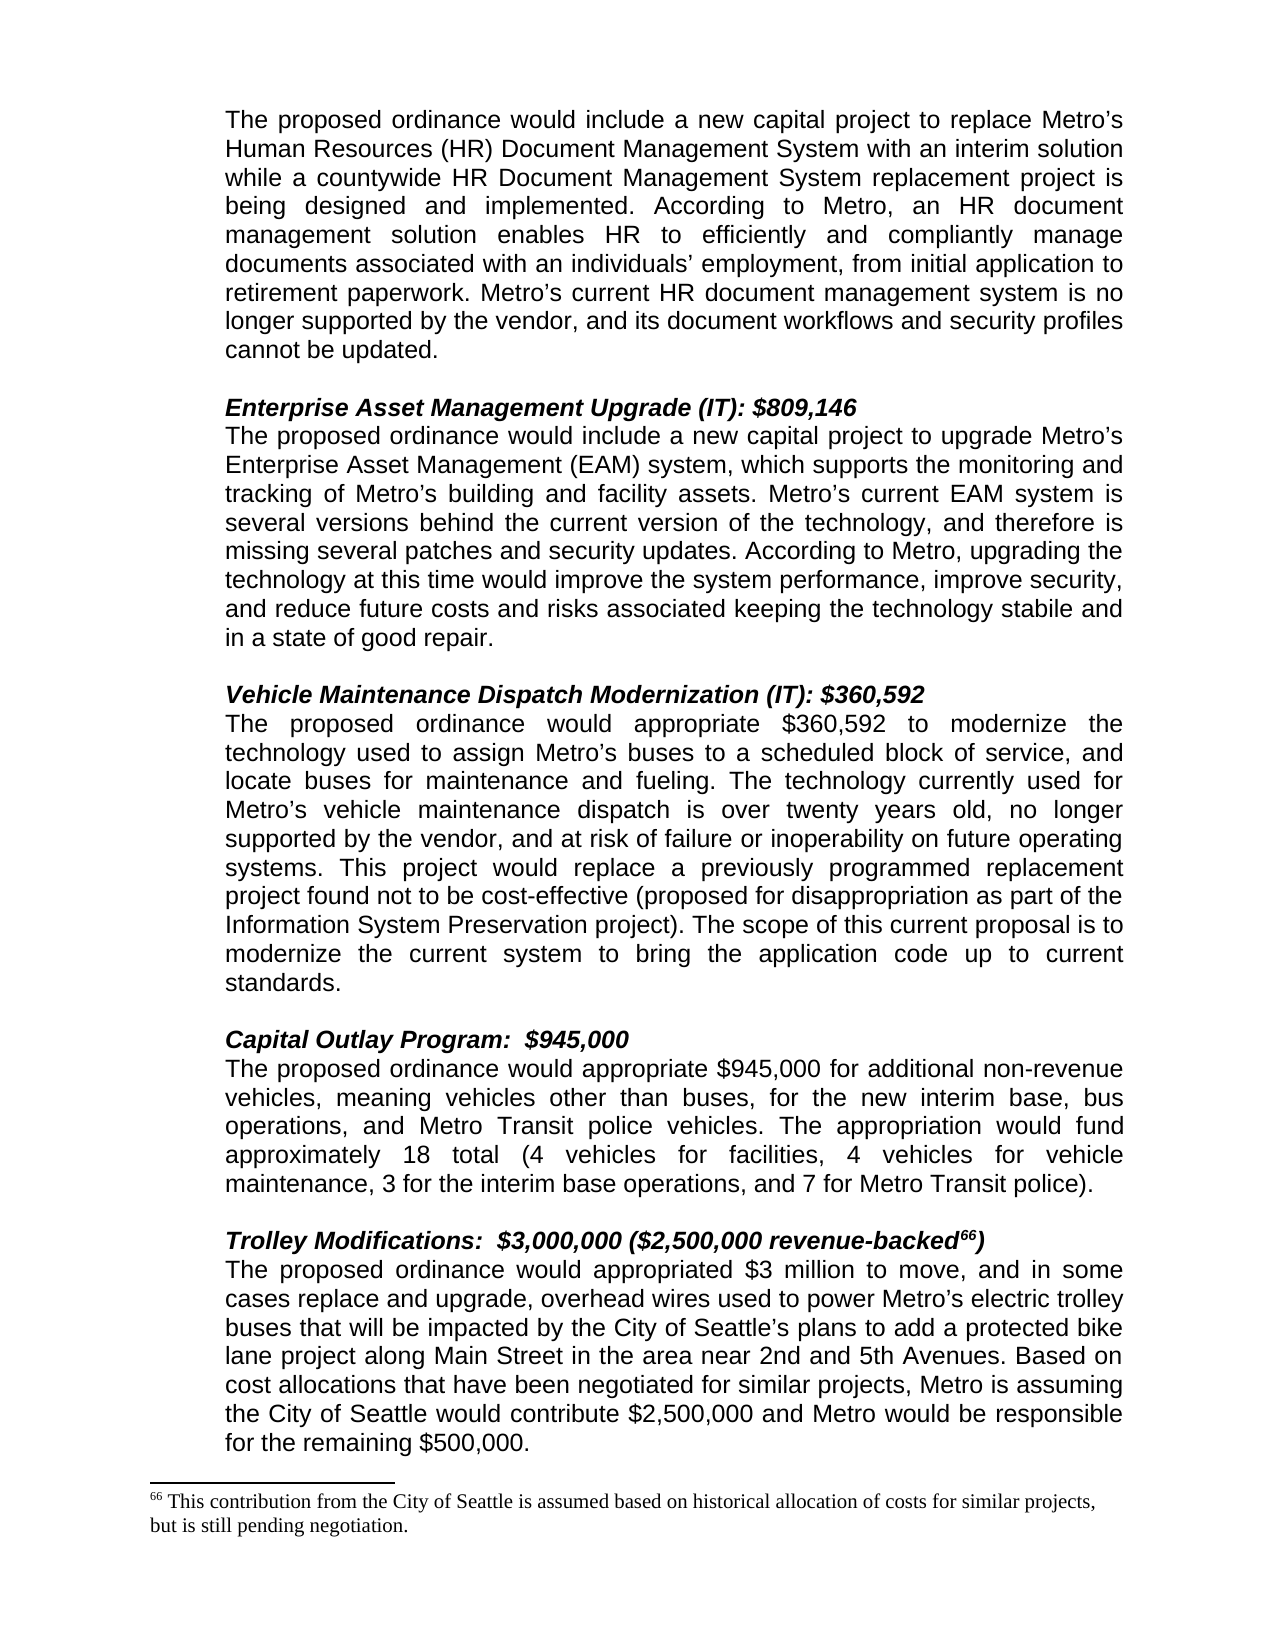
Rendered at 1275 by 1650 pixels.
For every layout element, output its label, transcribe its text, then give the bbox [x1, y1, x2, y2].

text Enterprise Asset Management Upgrade (IT): $809,146 [225, 392, 1125, 421]
text Capital Outlay Program: $945,000 [225, 1025, 1125, 1054]
text The proposed ordinance would appropriated $3 million to move, and in some cases replace and upgrade, overhead wires used to power Metro’s electric trolley buses that will be impacted by the City of Seattle’s plans to add a protected bike lane project along Main Street in the area near 2nd and 5th Avenues. Based on cost allocations that have been negotiated for similar projects, Metro is assuming the City of Seattle would contribute $2,500,000 and Metro would be responsible for the remaining $500,000. [225, 1255, 1125, 1456]
text Vehicle Maintenance Dispatch Modernization (IT): $360,592 [225, 680, 1125, 709]
text The proposed ordinance would include a new capital project to upgrade Metro’s Enterprise Asset Management (EAM) system, which supports the monitoring and tracking of Metro’s building and facility assets. Metro’s current EAM system is several versions behind the current version of the technology, and therefore is missing several patches and security updates. According to Metro, upgrading the technology at this time would improve the system performance, improve security, and reduce future costs and risks associated keeping the technology stabile and in a state of good repair. [225, 421, 1125, 651]
text Trolley Modifications: $3,000,000 ($2,500,000 revenue-backed) [225, 1226, 1125, 1255]
text The proposed ordinance would appropriate $360,592 to modernize the technology used to assign Metro’s buses to a scheduled block of service, and locate buses for maintenance and fueling. The technology currently used for Metro’s vehicle maintenance dispatch is over twenty years old, no longer supported by the vendor, and at risk of failure or inoperability on future operating systems. This project would replace a previously programmed replacement project found not to be cost-effective (proposed for disappropriation as part of the Information System Preservation project). The scope of this current proposal is to modernize the current system to bring the application code up to current standards. [225, 709, 1125, 996]
text The proposed ordinance would appropriate $945,000 for additional non-revenue vehicles, meaning vehicles other than buses, for the new interim base, bus operations, and Metro Transit police vehicles. The appropriation would fund approximately 18 total (4 vehicles for facilities, 4 vehicles for vehicle maintenance, 3 for the interim base operations, and 7 for Metro Transit police). [225, 1054, 1125, 1198]
text The proposed ordinance would include a new capital project to replace Metro’s Human Resources (HR) Document Management System with an interim solution while a countywide HR Document Management System replacement project is being designed and implemented. According to Metro, an HR document management solution enables HR to efficiently and compliantly manage documents associated with an individuals’ employment, from initial application to retirement paperwork. Metro’s current HR document management system is no longer supported by the vendor, and its document workflows and security profiles cannot be updated. [225, 105, 1125, 364]
